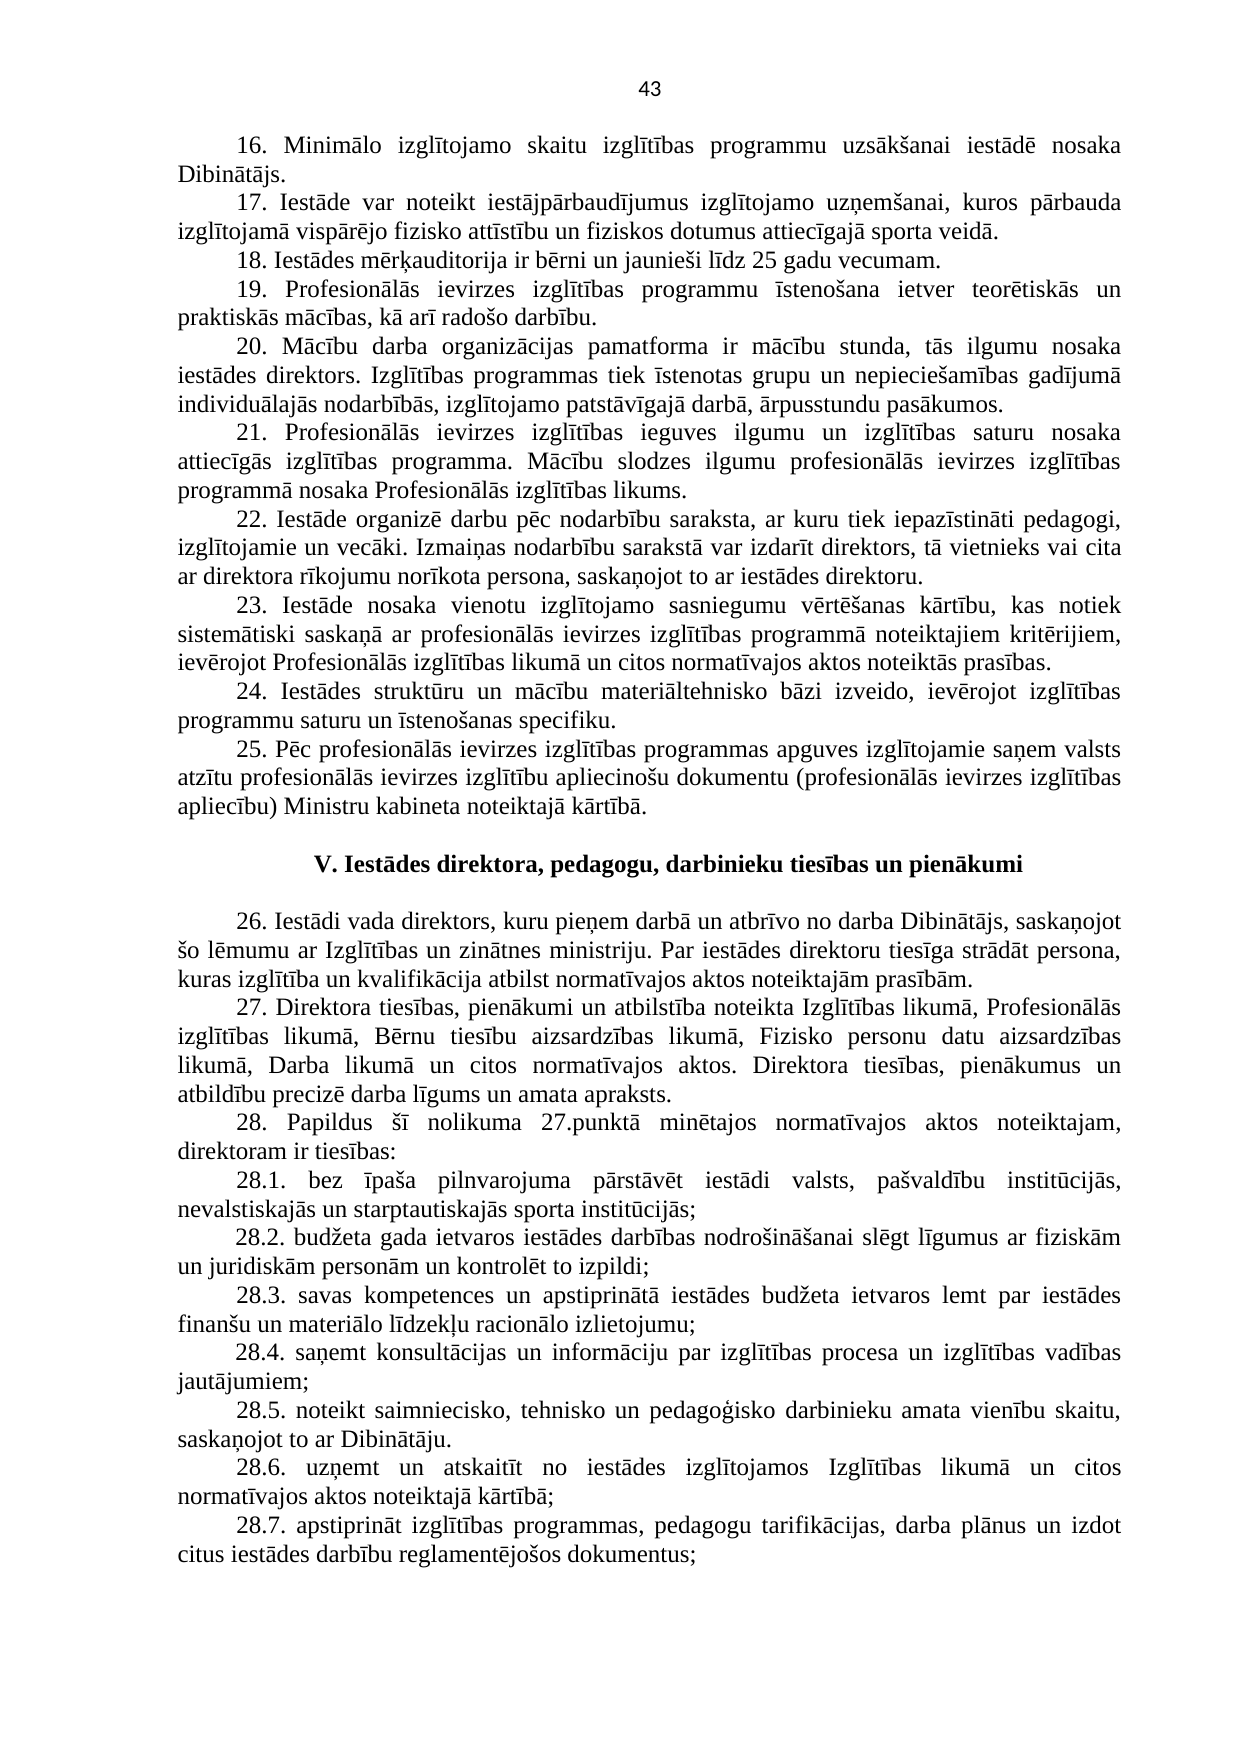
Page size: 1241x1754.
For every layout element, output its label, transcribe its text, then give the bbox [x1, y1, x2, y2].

text 22. Iestāde organizē darbu pēc nodarbību saraksta, ar kuru tiek iepazīstināti pedagogi, izglītojamie un vecāki. Izmaiņas nodarbību sarakstā var izdarīt direktors, tā vietnieks vai cita ar direktora rīkojumu norīkota persona, saskaņojot to ar iestādes direktoru. [177, 504, 1122, 590]
text 18. Iestādes mērķauditorija ir bērni un jaunieši līdz 25 gadu vecumam. [177, 245, 1122, 274]
text 20. Mācību darba organizācijas pamatforma ir mācību stunda, tās ilgumu nosaka iestādes direktors. Izglītības programmas tiek īstenotas grupu un nepieciešamības gadījumā individuālajās nodarbībās, izglītojamo patstāvīgajā darbā, ārpusstundu pasākumos. [177, 331, 1122, 417]
text 28. Papildus šī nolikuma 27.punktā minētajos normatīvajos aktos noteiktajam, direktoram ir tiesības: [177, 1107, 1122, 1165]
text 28.6. uzņemt un atskaitīt no iestādes izglītojamos Izglītības likumā un citos normatīvajos aktos noteiktajā kārtībā; [177, 1452, 1122, 1510]
text 21. Profesionālās ievirzes izglītības ieguves ilgumu un izglītības saturu nosaka attiecīgās izglītības programma. Mācību slodzes ilgumu profesionālās ievirzes izglītības programmā nosaka Profesionālās izglītības likums. [177, 417, 1122, 504]
text 28.3. savas kompetences un apstiprinātā iestādes budžeta ietvaros lemt par iestādes finanšu un materiālo līdzekļu racionālo izlietojumu; [177, 1280, 1122, 1337]
text 28.1. bez īpaša pilnvarojuma pārstāvēt iestādi valsts, pašvaldību institūcijās, nevalstiskajās un starptautiskajās sporta institūcijās; [177, 1165, 1122, 1222]
text 17. Iestāde var noteikt iestājpārbaudījumus izglītojamo uzņemšanai, kuros pārbauda izglītojamā vispārējo fizisko attīstību un fiziskos dotumus attiecīgajā sporta veidā. [177, 187, 1122, 245]
text 23. Iestāde nosaka vienotu izglītojamo sasniegumu vērtēšanas kārtību, kas notiek sistemātiski saskaņā ar profesionālās ievirzes izglītības programmā noteiktajiem kritērijiem, ievērojot Profesionālās izglītības likumā un citos normatīvajos aktos noteiktās prasības. [177, 590, 1122, 676]
text 25. Pēc profesionālās ievirzes izglītības programmas apguves izglītojamie saņem valsts atzītu profesionālās ievirzes izglītību apliecinošu dokumentu (profesionālās ievirzes izglītības apliecību) Ministru kabineta noteiktajā kārtībā. [177, 734, 1122, 820]
text 24. Iestādes struktūru un mācību materiāltehnisko bāzi izveido, ievērojot izglītības programmu saturu un īstenošanas specifiku. [177, 676, 1122, 734]
text 28.2. budžeta gada ietvaros iestādes darbības nodrošināšanai slēgt līgumus ar fiziskām un juridiskām personām un kontrolēt to izpildi; [177, 1222, 1122, 1280]
text 28.7. apstiprināt izglītības programmas, pedagogu tarifikācijas, darba plānus un izdot citus iestādes darbību reglamentējošos dokumentus; [177, 1510, 1122, 1567]
list V. Iestādes direktora, pedagogu, darbinieku tiesības un pienākumi [177, 849, 1122, 877]
text 28.5. noteikt saimniecisko, tehnisko un pedagoģisko darbinieku amata vienību skaitu, saskaņojot to ar Dibinātāju. [177, 1395, 1122, 1452]
text 19. Profesionālās ievirzes izglītības programmu īstenošana ietver teorētiskās un praktiskās mācības, kā arī radošo darbību. [177, 274, 1122, 331]
text 28.4. saņemt konsultācijas un informāciju par izglītības procesa un izglītības vadības jautājumiem; [177, 1337, 1122, 1395]
text 26. Iestādi vada direktors, kuru pieņem darbā un atbrīvo no darba Dibinātājs, saskaņojot šo lēmumu ar Izglītības un zinātnes ministriju. Par iestādes direktoru tiesīga strādāt persona, kuras izglītība un kvalifikācija atbilst normatīvajos aktos noteiktajām prasībām. [177, 906, 1122, 992]
text 27. Direktora tiesības, pienākumi un atbilstība noteikta Izglītības likumā, Profesionālās izglītības likumā, Bērnu tiesību aizsardzības likumā, Fizisko personu datu aizsardzības likumā, Darba likumā un citos normatīvajos aktos. Direktora tiesības, pienākumus un atbildību precizē darba līgums un amata apraksts. [177, 992, 1122, 1107]
text 16. Minimālo izglītojamo skaitu izglītības programmu uzsākšanai iestādē nosaka Dibinātājs. [177, 130, 1122, 187]
